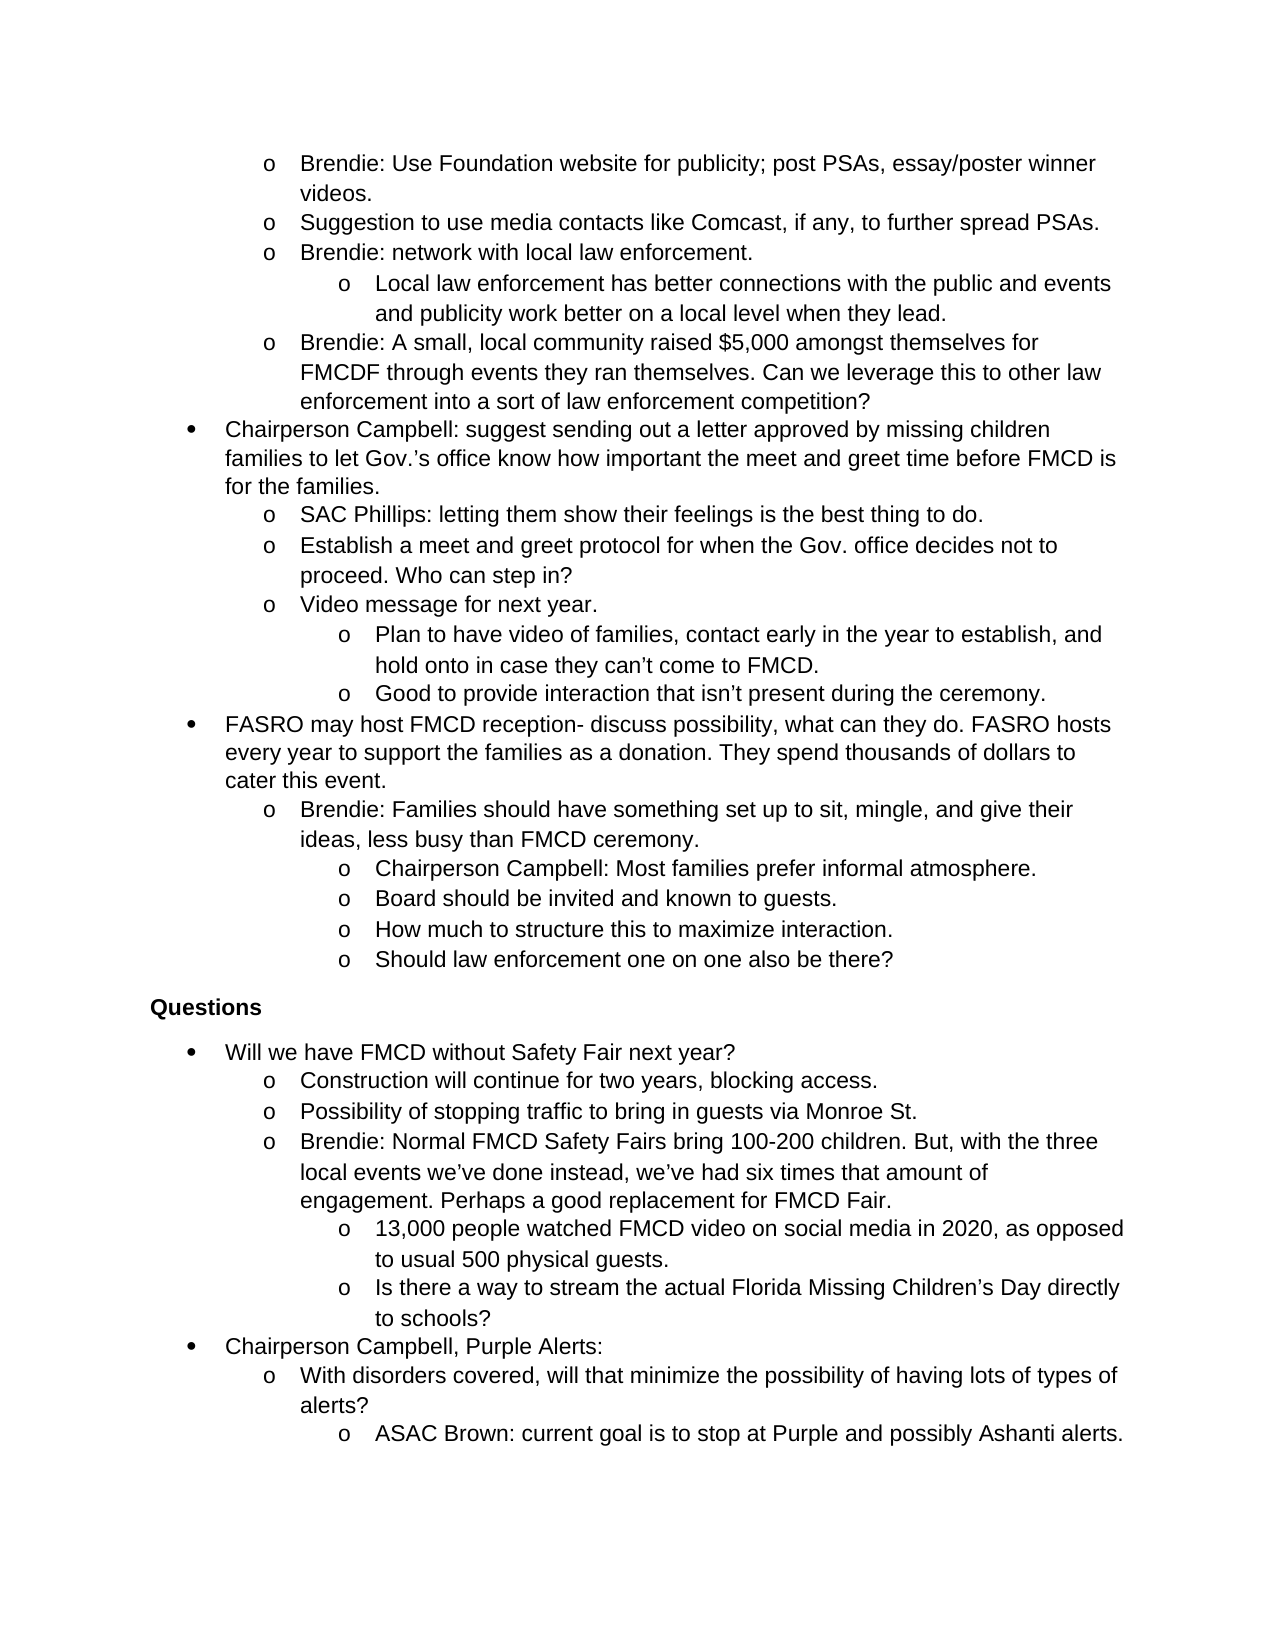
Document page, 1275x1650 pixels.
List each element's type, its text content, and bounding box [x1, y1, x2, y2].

list Brendie: Families should have something set up to sit, mingle, and give their ideas, less busy than FMCD ceremony. [262, 796, 1125, 853]
list Video message for next year. [262, 591, 1125, 619]
list Plan to have video of families, contact early in the year to establish, and hold onto in case they can’t come to FMCD. [337, 621, 1125, 678]
list Possibility of stopping traffic to bring in guests via Monroe St. [262, 1098, 1125, 1126]
list Brendie: network with local law enforcement. [262, 239, 1125, 268]
list With disorders covered, will that minimize the possibility of having lots of types of alerts? [262, 1362, 1125, 1418]
list SAC Phillips: letting them show their feelings is the best thing to do. [262, 501, 1125, 530]
text Questions [150, 993, 1125, 1020]
list Should law enforcement one on one also be there? [337, 946, 1125, 975]
list Board should be invited and known to guests. [337, 885, 1125, 914]
list Is there a way to stream the actual Florida Missing Children’s Day directly to schools? [337, 1274, 1125, 1331]
list Brendie: Normal FMCD Safety Fairs bring 100-200 children. But, with the three local events we’ve done instead, we’ve had six times that amount of engagement. Perhaps a good replacement for FMCD Fair. [262, 1128, 1125, 1213]
list Brendie: A small, local community raised $5,000 amongst themselves for FMCDF through events they ran themselves. Can we leverage this to other law enforcement into a sort of law enforcement competition? [262, 329, 1125, 414]
list Good to provide interaction that isn’t present during the ceremony. [337, 680, 1125, 708]
list Chairperson Campbell: Most families prefer informal atmosphere. [337, 855, 1125, 883]
list Chairperson Campbell, Purple Alerts: [187, 1333, 1125, 1359]
list Establish a meet and greet protocol for when the Gov. office decides not to proceed. Who can step in? [262, 532, 1125, 589]
list Suggestion to use media contacts like Comcast, if any, to further spread PSAs. [262, 209, 1125, 237]
list 13,000 people watched FMCD video on social media in 2020, as opposed to usual 500 physical guests. [337, 1215, 1125, 1272]
list How much to structure this to maximize interaction. [337, 916, 1125, 944]
list Construction will continue for two years, blocking access. [262, 1067, 1125, 1095]
list Chairperson Campbell: suggest sending out a letter approved by missing children families to let Gov.’s office know how important the meet and greet time before FMCD is for the families. [187, 416, 1125, 499]
list ASAC Brown: current goal is to stop at Purple and possibly Ashanti alerts. [337, 1420, 1125, 1449]
list Will we have FMCD without Safety Fair next year? [187, 1039, 1125, 1065]
list Local law enforcement has better connections with the public and events and publicity work better on a local level when they lead. [337, 270, 1125, 327]
list FASRO may host FMCD reception- discuss possibility, what can they do. FASRO hosts every year to support the families as a donation. They spend thousands of dollars to cater this event. [187, 711, 1125, 794]
list Brendie: Use Foundation website for publicity; post PSAs, essay/poster winner videos. [262, 150, 1125, 207]
